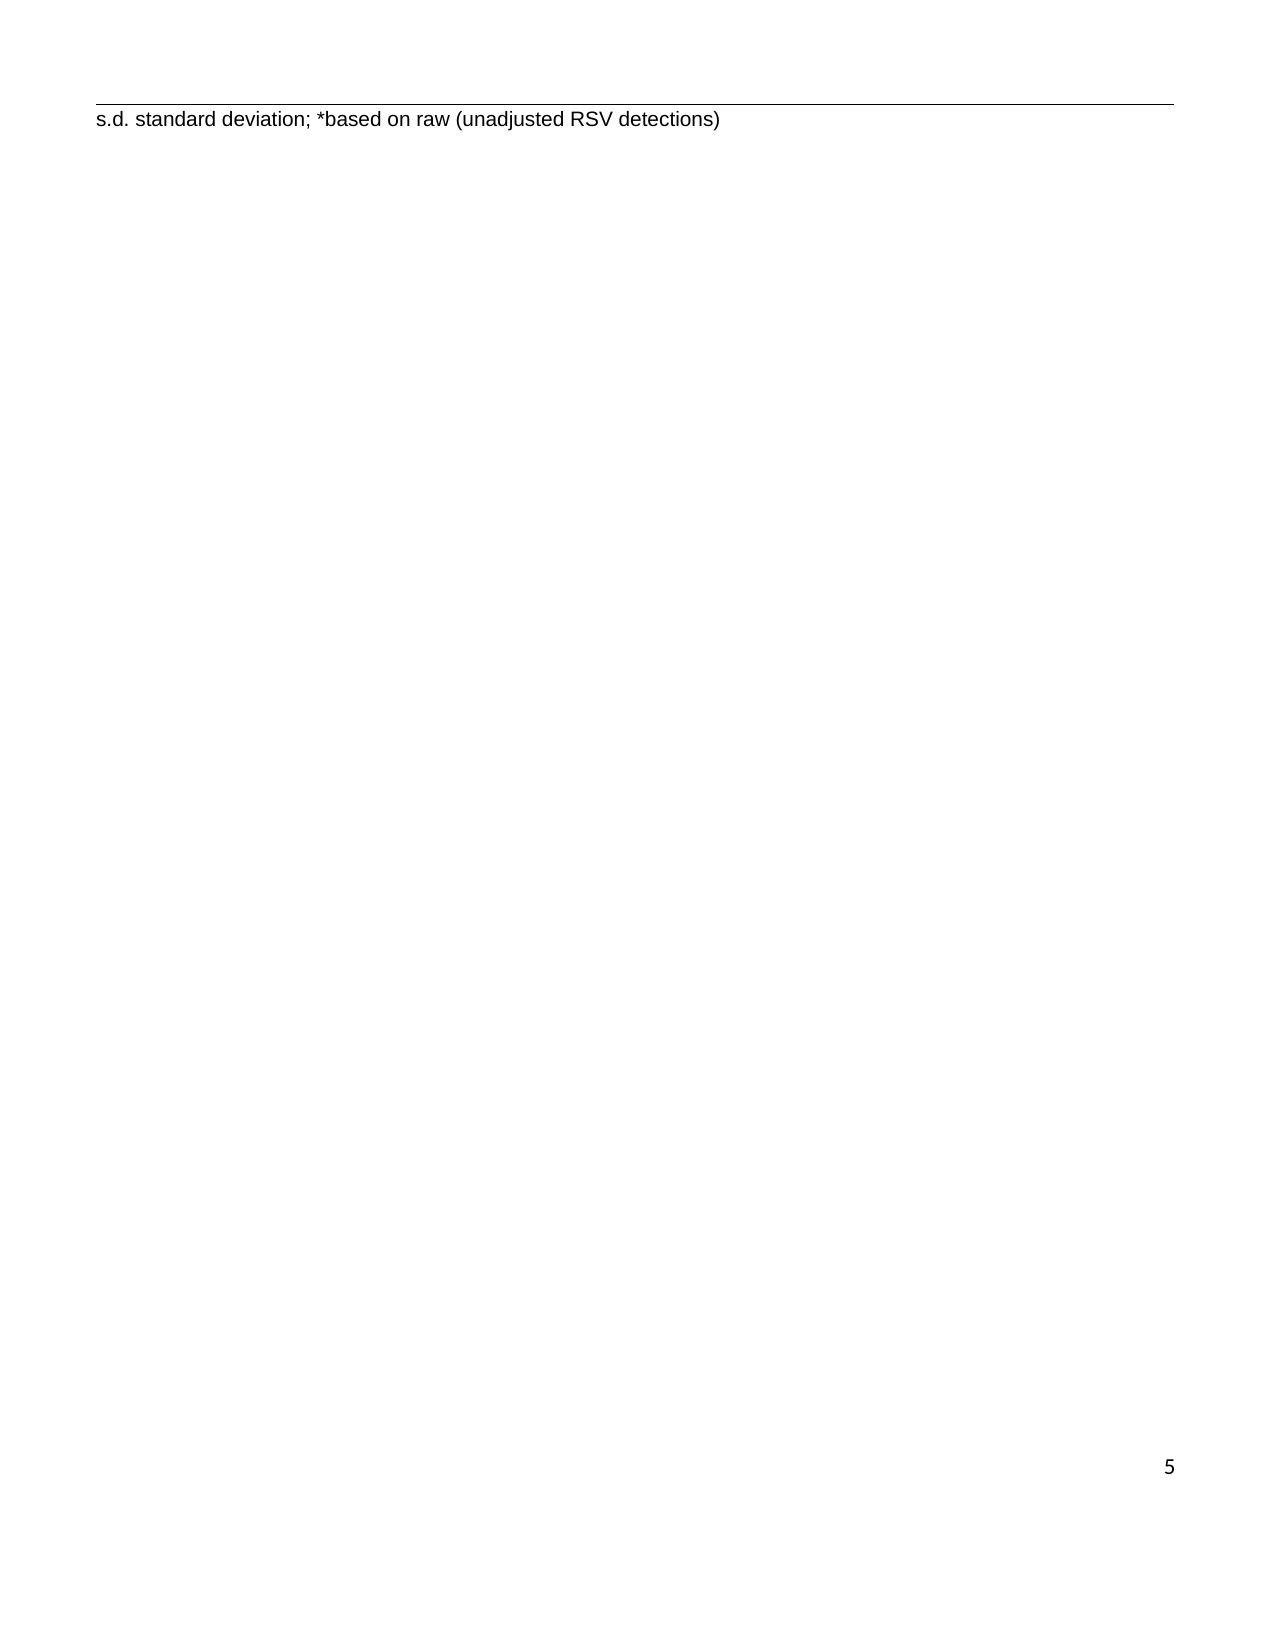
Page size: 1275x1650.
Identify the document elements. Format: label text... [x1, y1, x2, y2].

table_cell s.d. standard deviation; *based on raw (unadjusted RSV detections) [96, 105, 1174, 134]
